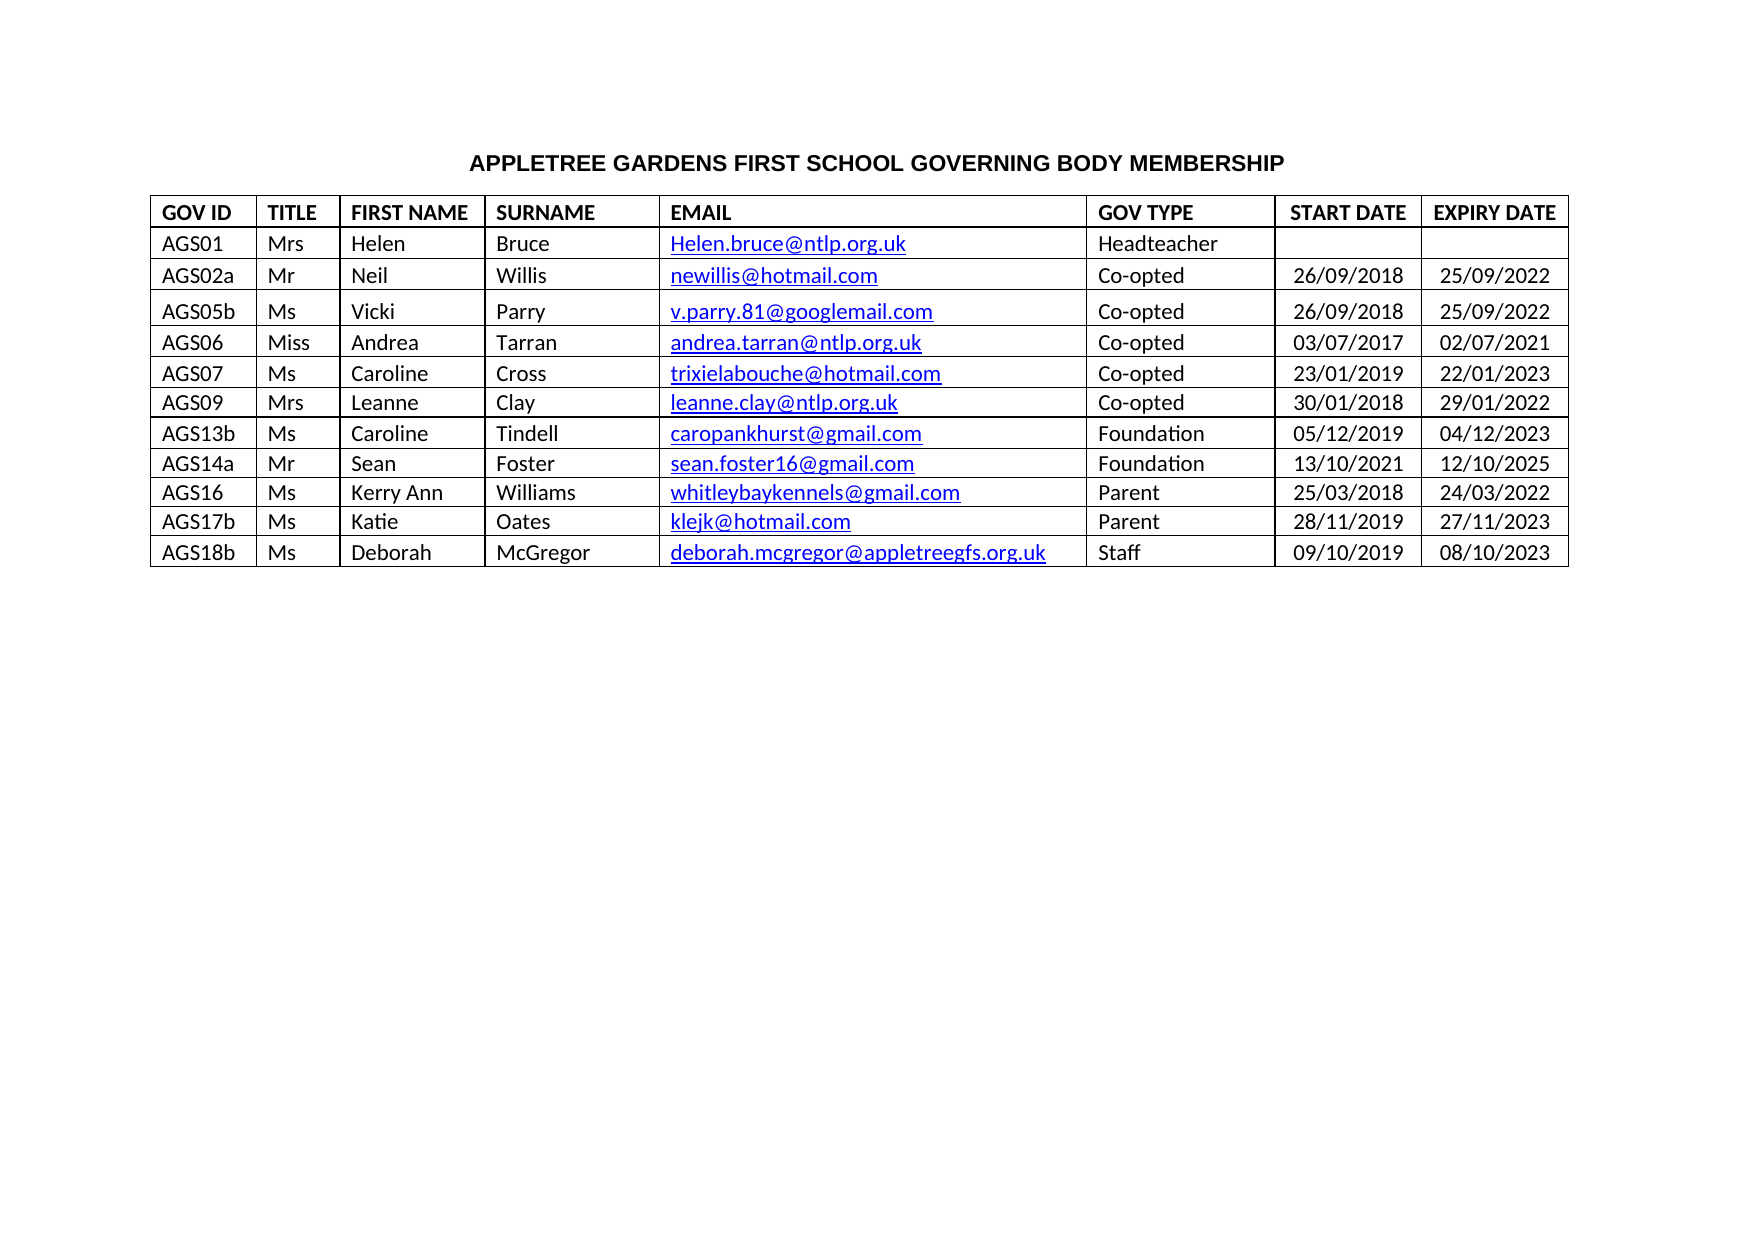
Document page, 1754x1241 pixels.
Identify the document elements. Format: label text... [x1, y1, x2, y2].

table_cell Mr [257, 259, 339, 289]
table_cell Helen [341, 228, 484, 258]
table_cell AGS01 [151, 228, 256, 258]
table_cell Mrs [257, 388, 339, 416]
table_cell Neil [341, 259, 484, 289]
table_cell AGS02a [151, 259, 256, 289]
table_header EXPIRY DATE [1422, 196, 1568, 226]
table_cell AGS18b [151, 536, 256, 566]
table_cell 23/01/2019 [1276, 357, 1421, 387]
table_cell 24/03/2022 [1422, 478, 1568, 506]
table_cell Leanne [341, 388, 484, 416]
table_cell Ms [257, 418, 339, 448]
table_cell Sean [341, 449, 484, 477]
table_cell Co-opted [1087, 357, 1274, 387]
table_cell Co-opted [1087, 290, 1274, 325]
table_cell 28/11/2019 [1276, 507, 1421, 535]
table_cell 29/01/2022 [1422, 388, 1568, 416]
table_cell 02/07/2021 [1422, 326, 1568, 356]
table_cell 27/11/2023 [1422, 507, 1568, 535]
table_cell 12/10/2025 [1422, 449, 1568, 477]
table_cell Co-opted [1087, 388, 1274, 416]
table_cell AGS05b [151, 290, 256, 325]
table_cell whitleybaykennels@gmail.com [660, 478, 1086, 506]
table_cell [1422, 228, 1568, 258]
table_cell Caroline [341, 418, 484, 448]
table_cell Tarran [486, 326, 659, 356]
table_cell Willis [486, 259, 659, 289]
table_cell 25/03/2018 [1276, 478, 1421, 506]
table_cell 30/01/2018 [1276, 388, 1421, 416]
table_cell 04/12/2023 [1422, 418, 1568, 448]
table_cell Ms [257, 357, 339, 387]
table_cell Katie [341, 507, 484, 535]
table_cell Miss [257, 326, 339, 356]
table_cell Clay [486, 388, 659, 416]
table_cell AGS14a [151, 449, 256, 477]
table_cell AGS07 [151, 357, 256, 387]
table_cell AGS09 [151, 388, 256, 416]
table_cell Deborah [341, 536, 484, 566]
table_cell Ms [257, 478, 339, 506]
table_cell Helen.bruce@ntlp.org.uk [660, 228, 1086, 258]
table_cell trixielabouche@hotmail.com [660, 357, 1086, 387]
table_cell AGS17b [151, 507, 256, 535]
table_cell Kerry Ann [341, 478, 484, 506]
table_cell Cross [486, 357, 659, 387]
table_cell 13/10/2021 [1276, 449, 1421, 477]
table_cell 22/01/2023 [1422, 357, 1568, 387]
table_header GOV TYPE [1087, 196, 1274, 226]
table_cell sean.foster16@gmail.com [660, 449, 1086, 477]
table_header EMAIL [660, 196, 1086, 226]
table_header START DATE [1276, 196, 1421, 226]
table_cell Parent [1087, 478, 1274, 506]
table_cell 26/09/2018 [1276, 290, 1421, 325]
table_cell Staff [1087, 536, 1274, 566]
table_cell [1276, 228, 1421, 258]
table_cell Headteacher [1087, 228, 1274, 258]
table_cell Foster [486, 449, 659, 477]
table_cell Foundation [1087, 449, 1274, 477]
table_cell Vicki [341, 290, 484, 325]
table_cell andrea.tarran@ntlp.org.uk [660, 326, 1086, 356]
table_cell newillis@hotmail.com [660, 259, 1086, 289]
table_header TITLE [257, 196, 339, 226]
table_cell Parry [486, 290, 659, 325]
table_cell Foundation [1087, 418, 1274, 448]
table_cell Bruce [486, 228, 659, 258]
table_header FIRST NAME [341, 196, 484, 226]
table_cell Williams [486, 478, 659, 506]
table_cell McGregor [486, 536, 659, 566]
table_cell klejk@hotmail.com [660, 507, 1086, 535]
table_cell Ms [257, 507, 339, 535]
table_cell Oates [486, 507, 659, 535]
table_cell Caroline [341, 357, 484, 387]
table_cell deborah.mcgregor@appletreegfs.org.uk [660, 536, 1086, 566]
table_cell 25/09/2022 [1422, 290, 1568, 325]
table_cell AGS16 [151, 478, 256, 506]
text APPLETREE GARDENS FIRST SCHOOL GOVERNING BODY MEMBERSHIP [150, 150, 1604, 176]
table_cell v.parry.81@googlemail.com [660, 290, 1086, 325]
table_cell Ms [257, 290, 339, 325]
table_cell Co-opted [1087, 259, 1274, 289]
table_cell 26/09/2018 [1276, 259, 1421, 289]
table_cell Andrea [341, 326, 484, 356]
table_cell Mr [257, 449, 339, 477]
table_cell Ms [257, 536, 339, 566]
table_cell Mrs [257, 228, 339, 258]
table_cell 08/10/2023 [1422, 536, 1568, 566]
table_cell 09/10/2019 [1276, 536, 1421, 566]
table_cell 25/09/2022 [1422, 259, 1568, 289]
table_cell AGS13b [151, 418, 256, 448]
table_cell Parent [1087, 507, 1274, 535]
table_cell leanne.clay@ntlp.org.uk [660, 388, 1086, 416]
table_cell 03/07/2017 [1276, 326, 1421, 356]
table_cell Co-opted [1087, 326, 1274, 356]
table_cell AGS06 [151, 326, 256, 356]
table_cell caropankhurst@gmail.com [660, 418, 1086, 448]
table_cell 05/12/2019 [1276, 418, 1421, 448]
table_header SURNAME [486, 196, 659, 226]
table_cell Tindell [486, 418, 659, 448]
table_header GOV ID [151, 196, 256, 226]
